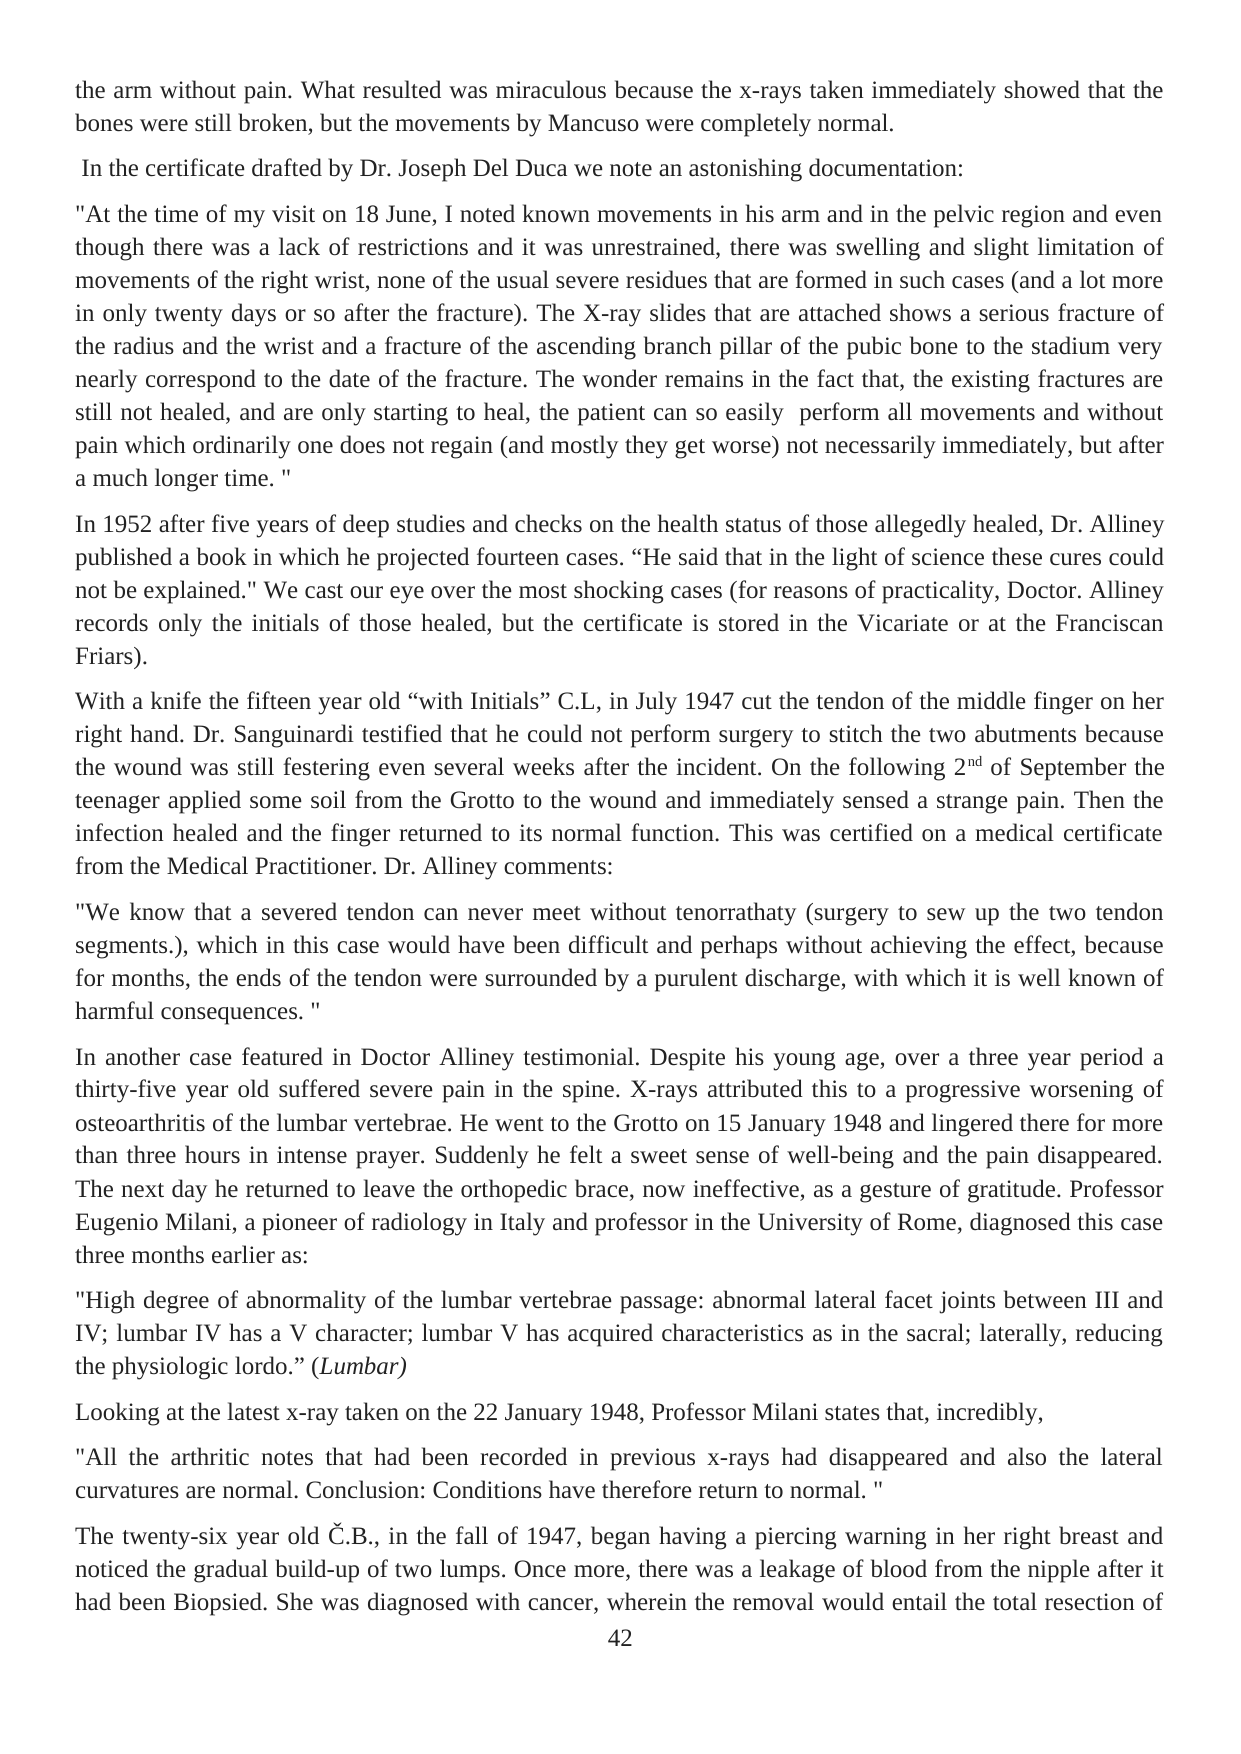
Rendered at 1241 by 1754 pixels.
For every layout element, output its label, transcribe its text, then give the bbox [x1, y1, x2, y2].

text "High degree of abnormality of the lumbar vertebrae passage: abnormal lateral facet joints between III and IV; lumbar IV has a V character; lumbar V has acquired characteristics as in the sacral; laterally, reducing the physiologic lordo.” (Lumbar) [75, 1285, 1165, 1380]
text "We know that a severed tendon can never meet without tenorrathaty (surgery to sew up the two tendon segments.), which in this case would have been difficult and perhaps without achieving the effect, because for months, the ends of the tendon were surrounded by a purulent discharge, with which it is well known of harmful consequences. " [75, 897, 1165, 1025]
text With a knife the fifteen year old “with Initials” C.L, in July 1947 cut the tendon of the middle finger on her right hand. Dr. Sanguinardi testified that he could not perform surgery to stitch the two abutments because the wound was still festering even several weeks after the incident. On the following 2nd of September the teenager applied some soil from the Grotto to the wound and immediately sensed a strange pain. Then the infection healed and the finger returned to its normal function. This was certified on a medical certificate from the Medical Practitioner. Dr. Alliney comments: [75, 686, 1165, 880]
text Looking at the latest x-ray taken on the 22 January 1948, Professor Milani states that, incredibly, [75, 1397, 1165, 1426]
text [75, 75, 1165, 137]
text In the certificate drafted by Dr. Joseph Del Duca we note an astonishing documentation: [75, 153, 1165, 182]
text In another case featured in Doctor Alliney testimonial. Despite his young age, over a three year period a thirty-five year old suffered severe pain in the spine. X-rays attributed this to a progressive worsening of osteoarthritis of the lumbar vertebrae. He went to the Grotto on 15 January 1948 and lingered there for more than three hours in intense prayer. Suddenly he felt a sweet sense of well-being and the pain disappeared. The next day he returned to leave the orthopedic brace, now ineffective, as a gesture of gratitude. Professor Eugenio Milani, a pioneer of radiology in Italy and professor in the University of Rome, diagnosed this case three months earlier as: [75, 1042, 1165, 1268]
text In 1952 after five years of deep studies and checks on the health status of those allegedly healed, Dr. Alliney published a book in which he projected fourteen cases. “He said that in the light of science these cures could not be explained." We cast our eye over the most shocking cases (for reasons of practicality, Doctor. Alliney records only the initials of those healed, but the certificate is stored in the Vicariate or at the Franciscan Friars). [75, 509, 1165, 669]
text "At the time of my visit on 18 June, I noted known movements in his arm and in the pelvic region and even though there was a lack of restrictions and it was unrestrained, there was swelling and slight limitation of movements of the right wrist, none of the usual severe residues that are formed in such cases (and a lot more in only twenty days or so after the fracture). The X-ray slides that are attached shows a serious fracture of the radius and the wrist and a fracture of the ascending branch pillar of the pubic bone to the stadium very nearly correspond to the date of the fracture. The wonder remains in the fact that, the existing fractures are still not healed, and are only starting to heal, the patient can so easily perform all movements and without pain which ordinarily one does not regain (and mostly they get worse) not necessarily immediately, but after a much longer time. " [75, 199, 1165, 492]
text "All the arthritic notes that had been recorded in previous x-rays had disappeared and also the lateral curvatures are normal. Conclusion: Conditions have therefore return to normal. " [75, 1442, 1165, 1504]
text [75, 1521, 1165, 1616]
